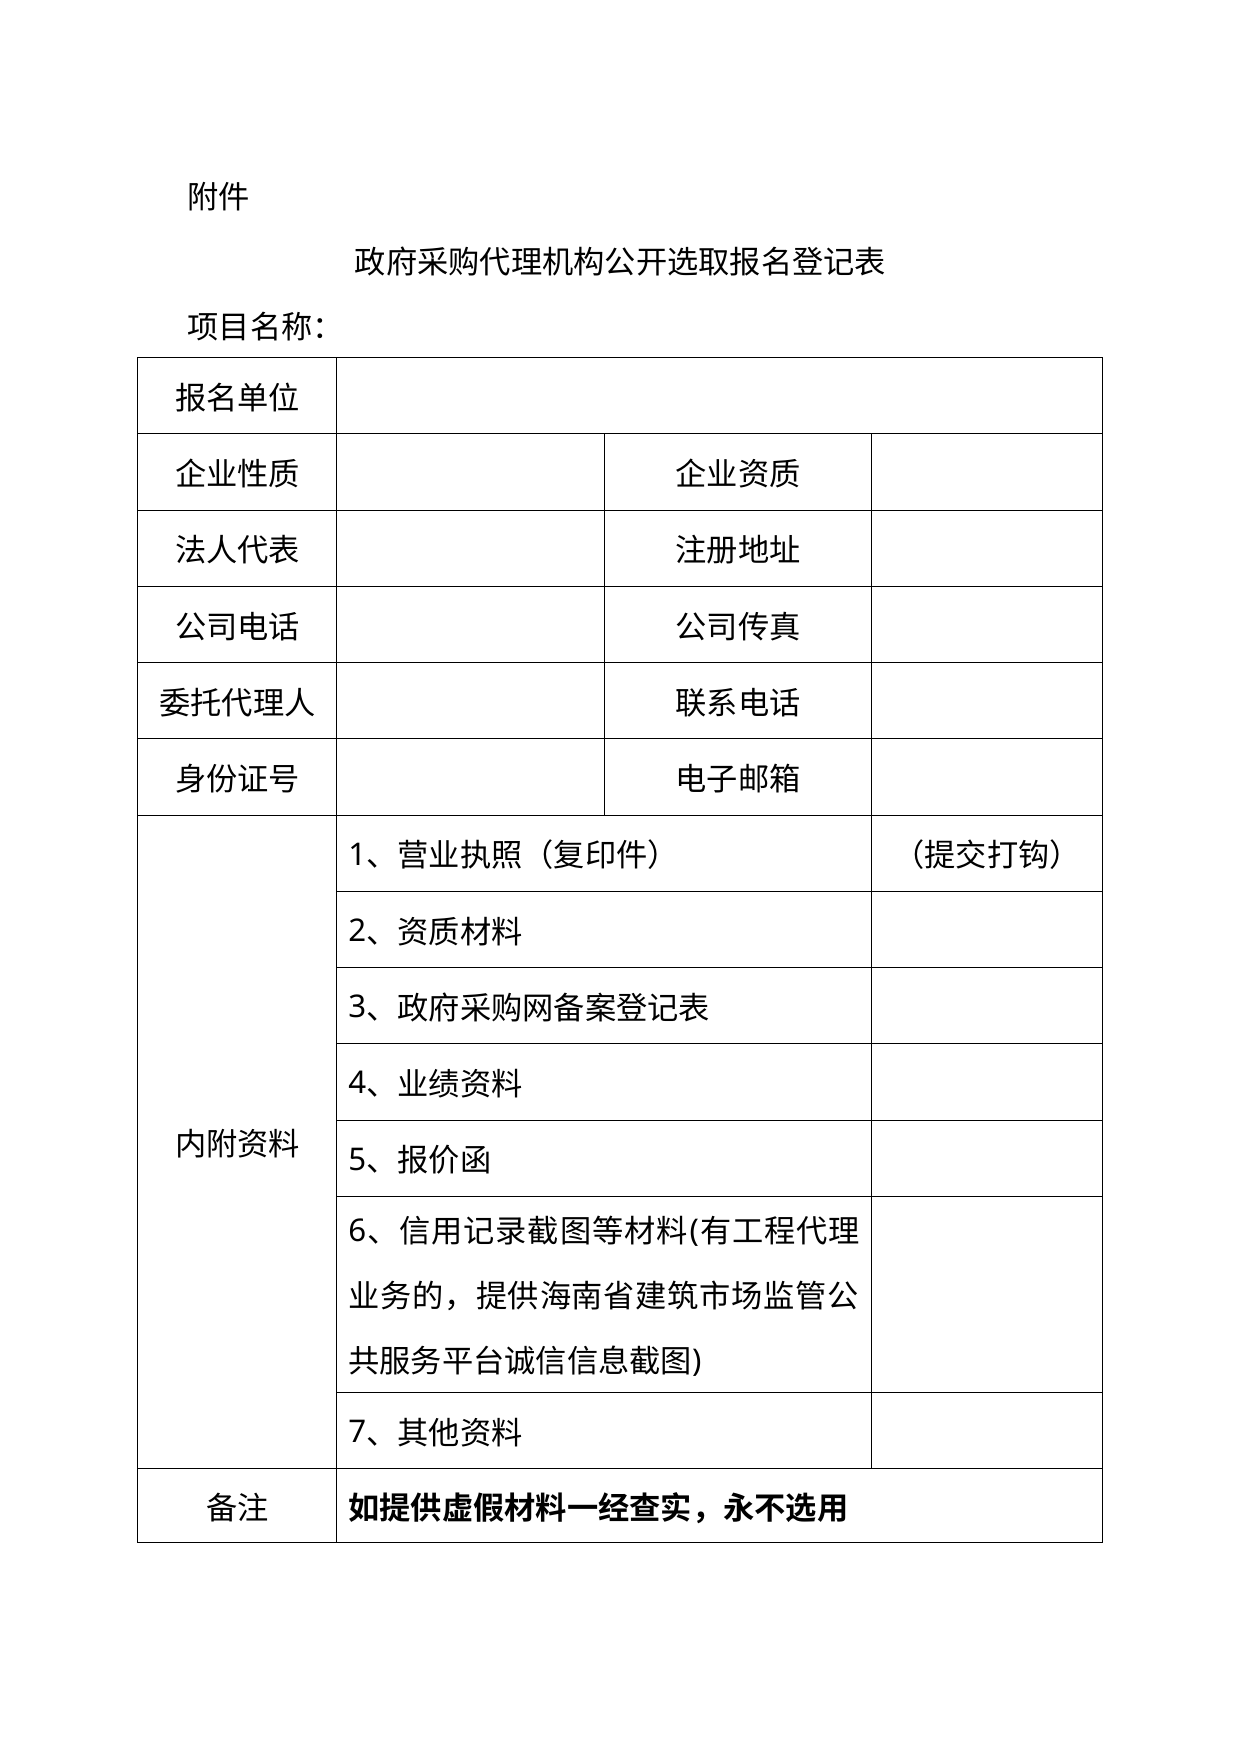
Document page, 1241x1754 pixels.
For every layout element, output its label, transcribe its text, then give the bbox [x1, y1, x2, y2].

table_cell 2、资质材料 [337, 892, 871, 967]
table_cell [872, 587, 1102, 662]
table_cell [872, 1393, 1102, 1468]
table_cell 身份证号 [138, 739, 336, 814]
table_cell 公司传真 [605, 587, 871, 662]
table_cell 注册地址 [605, 511, 871, 586]
table_header 报名单位 [138, 358, 336, 433]
table_cell 企业资质 [605, 434, 871, 509]
table_cell 联系电话 [605, 663, 871, 738]
table_cell 4、业绩资料 [337, 1044, 871, 1119]
table_header [337, 358, 1102, 433]
table_cell [337, 434, 604, 509]
text 附件 [187, 162, 1053, 227]
table_cell 6、信用记录截图等材料(有工程代理业务的，提供海南省建筑市场监管公共服务平台诚信信息截图) [337, 1197, 871, 1392]
table_cell 法人代表 [138, 511, 336, 586]
table_cell [337, 587, 604, 662]
table_cell [337, 663, 604, 738]
table_cell 备注 [138, 1469, 336, 1542]
table_cell 3、政府采购网备案登记表 [337, 968, 871, 1043]
table_cell [337, 511, 604, 586]
table_cell 公司电话 [138, 587, 336, 662]
text 项目名称： [187, 292, 1053, 357]
table_cell [872, 511, 1102, 586]
table_cell [872, 739, 1102, 814]
table_cell 7、其他资料 [337, 1393, 871, 1468]
table_cell 电子邮箱 [605, 739, 871, 814]
table_cell [872, 1121, 1102, 1196]
table_cell [872, 1197, 1102, 1392]
table_cell 企业性质 [138, 434, 336, 509]
table_cell [337, 739, 604, 814]
table_cell （提交打钩） [872, 816, 1102, 891]
table_cell 委托代理人 [138, 663, 336, 738]
text 政府采购代理机构公开选取报名登记表 [187, 227, 1053, 292]
table_cell [872, 968, 1102, 1043]
table_cell [872, 434, 1102, 509]
table_cell [872, 663, 1102, 738]
table_cell 5、报价函 [337, 1121, 871, 1196]
table_cell 如提供虚假材料一经查实，永不选用 [337, 1469, 1102, 1542]
table_cell [872, 1044, 1102, 1119]
table_cell 1、营业执照（复印件） [337, 816, 871, 891]
table_cell 内附资料 [138, 816, 336, 1468]
table_cell [872, 892, 1102, 967]
